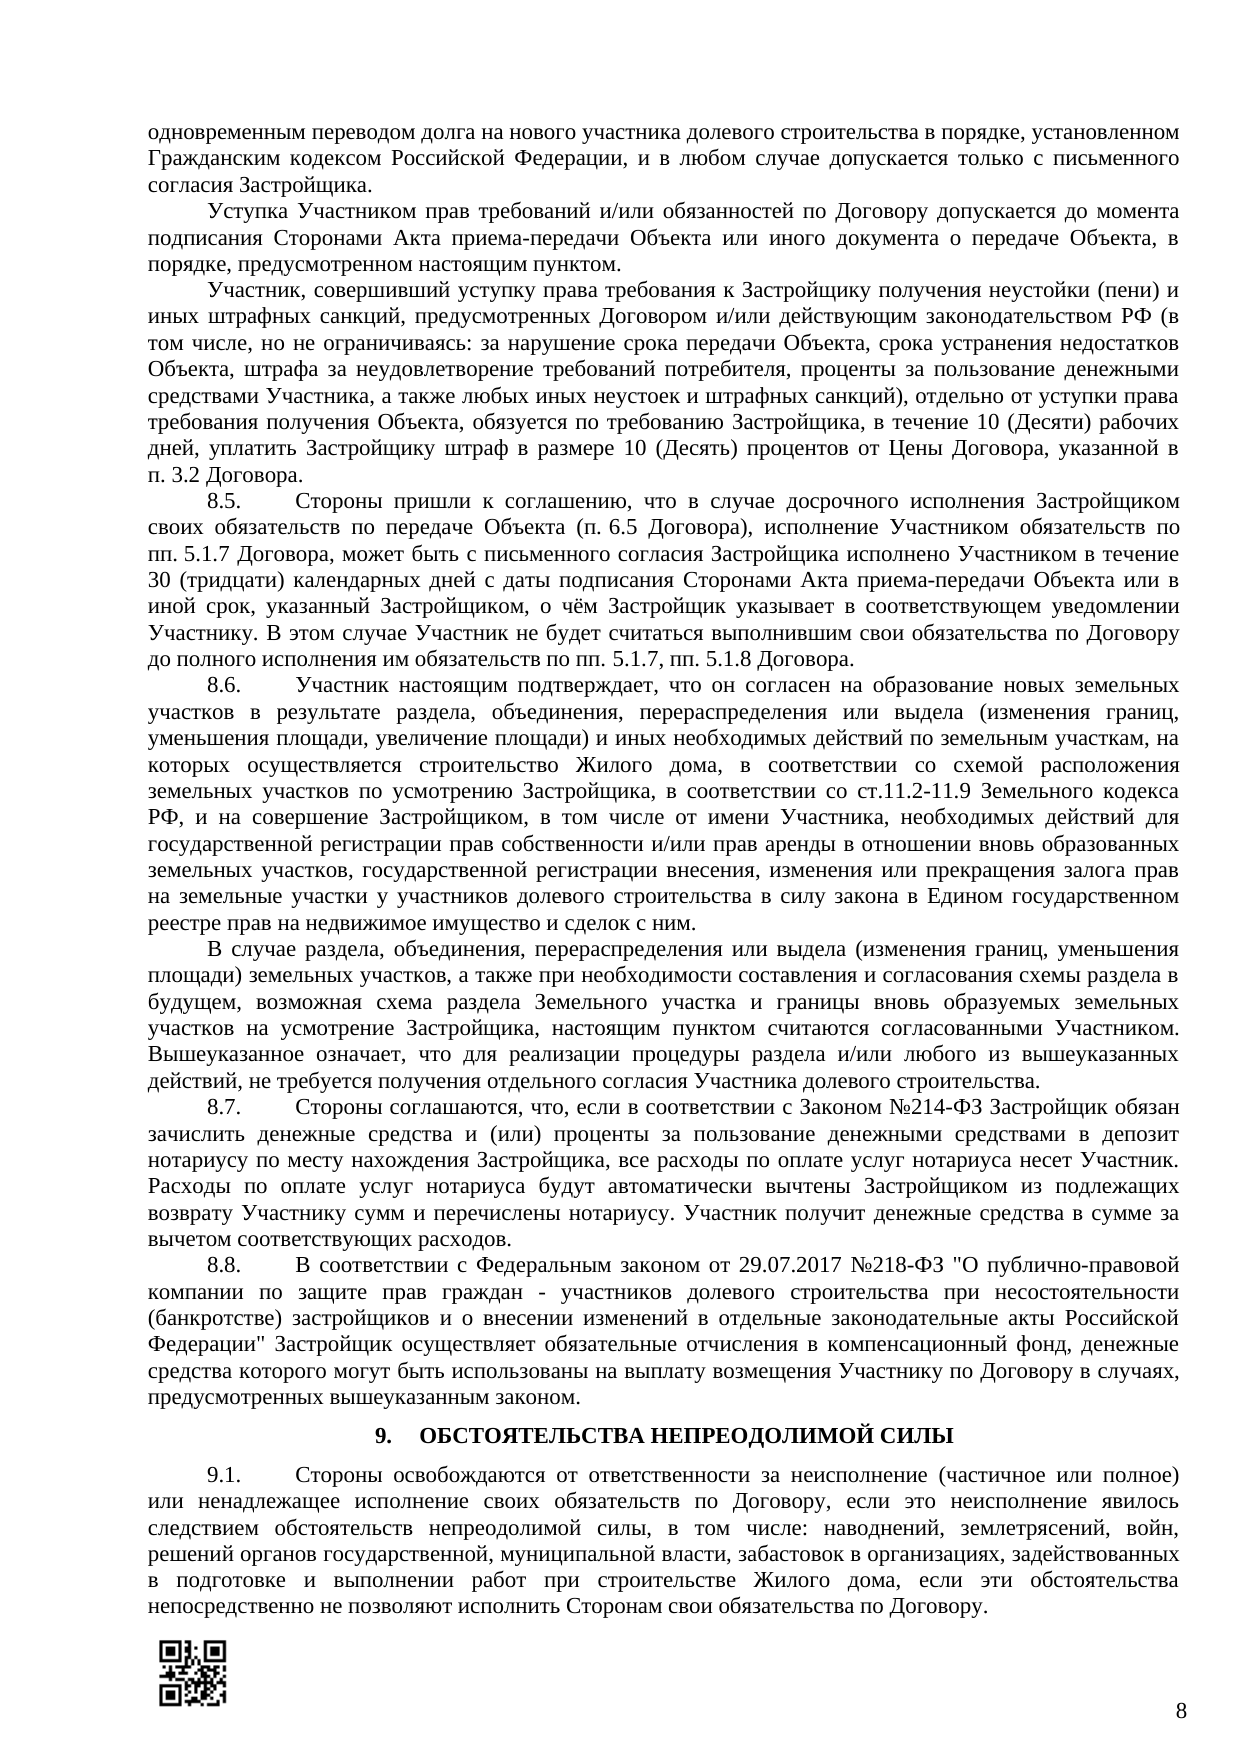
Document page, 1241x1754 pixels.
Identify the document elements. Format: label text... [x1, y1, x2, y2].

list Участник настоящим подтверждает, что он согласен на образование новых земельных участков в результате раздела, объединения, перераспределения или выдела (изменения границ, уменьшения площади, увеличение площади) и иных необходимых действий по земельным участкам, на которых осуществляется строительство Жилого дома, в соответствии со схемой расположения земельных участков по усмотрению Застройщика, в соответствии со ст.11.2-11.9 Земельного кодекса РФ, и на совершение Застройщиком, в том числе от имени Участника, необходимых действий для государственной регистрации прав собственности и/или прав аренды в отношении вновь образованных земельных участков, государственной регистрации внесения, изменения или прекращения залога прав на земельные участки у участников долевого строительства в силу закона в Едином государственном реестре прав на недвижимое имущество и сделок с ним. [148, 672, 1181, 935]
list Стороны пришли к соглашению, что в случае досрочного исполнения Застройщиком своих обязательств по передаче Объекта (п. 6.5 Договора), исполнение Участником обязательств по пп. 5.1.7 Договора, может быть с письменного согласия Застройщика исполнено Участником в течение 30 (тридцати) календарных дней с даты подписания Сторонами Акта приема-передачи Объекта или в иной срок, указанный Застройщиком, о чём Застройщик указывает в соответствующем уведомлении Участнику. В этом случае Участник не будет считаться выполнившим свои обязательства по Договору до полного исполнения им обязательств по пп. 5.1.7, пп. 5.1.8 Договора. [148, 487, 1181, 672]
text Участник, совершивший уступку права требования к Застройщику получения неустойки (пени) и иных штрафных санкций, предусмотренных Договором и/или действующим законодательством РФ (в том числе, но не ограничиваясь: за нарушение срока передачи Объекта, срока устранения недостатков Объекта, штрафа за неудовлетворение требований потребителя, проценты за пользование денежными средствами Участника, а также любых иных неустоек и штрафных санкций), отдельно от уступки права требования получения Объекта, обязуется по требованию Застройщика, в течение 10 (Десяти) рабочих дней, уплатить Застройщику штраф в размере 10 (Десять) процентов от Цены Договора, указанной в п. 3.2 Договора. [148, 276, 1181, 487]
list Стороны соглашаются, что, если в соответствии с Законом №214-ФЗ Застройщик обязан зачислить денежные средства и (или) проценты за пользование денежными средствами в депозит нотариусу по месту нахождения Застройщика, все расходы по оплате услуг нотариуса несет Участник. Расходы по оплате услуг нотариуса будут автоматически вычтены Застройщиком из подлежащих возврату Участнику сумм и перечислены нотариусу. Участник получит денежные средства в сумме за вычетом соответствующих расходов. [148, 1093, 1181, 1251]
text Уступка Участником прав требований и/или обязанностей по Договору допускается до момента подписания Сторонами Акта приема-передачи Объекта или иного документа о передаче Объекта, в порядке, предусмотренном настоящим пунктом. [148, 197, 1181, 276]
text В случае раздела, объединения, перераспределения или выдела (изменения границ, уменьшения площади) земельных участков, а также при необходимости составления и согласования схемы раздела в будущем, возможная схема раздела Земельного участка и границы вновь образуемых земельных участков на усмотрение Застройщика, настоящим пунктом считаются согласованными Участником. Вышеуказанное означает, что для реализации процедуры раздела и/или любого из вышеуказанных действий, не требуется получения отдельного согласия Участника долевого строительства. [148, 935, 1181, 1093]
list Стороны освобождаются от ответственности за неисполнение (частичное или полное) или ненадлежащее исполнение своих обязательств по Договору, если это неисполнение явилось следствием обстоятельств непреодолимой силы, в том числе: наводнений, землетрясений, войн, решений органов государственной, муниципальной власти, забастовок в организациях, задействованных в подготовке и выполнении работ при строительстве Жилого дома, если эти обстоятельства непосредственно не позволяют исполнить Сторонам свои обязательства по Договору. [148, 1461, 1181, 1619]
list В соответствии с Федеральным законом от 29.07.2017 №218-ФЗ "О публично-правовой компании по защите прав граждан - участников долевого строительства при несостоятельности (банкротстве) застройщиков и о внесении изменений в отдельные законодательные акты Российской Федерации" Застройщик осуществляет обязательные отчисления в компенсационный фонд, денежные средства которого могут быть использованы на выплату возмещения Участнику по Договору в случаях, предусмотренных вышеуказанным законом. [148, 1251, 1181, 1409]
subtitle ОБСТОЯТЕЛЬСТВА НЕПРЕОДОЛИМОЙ СИЛЫ [148, 1422, 1181, 1448]
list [148, 118, 1181, 197]
